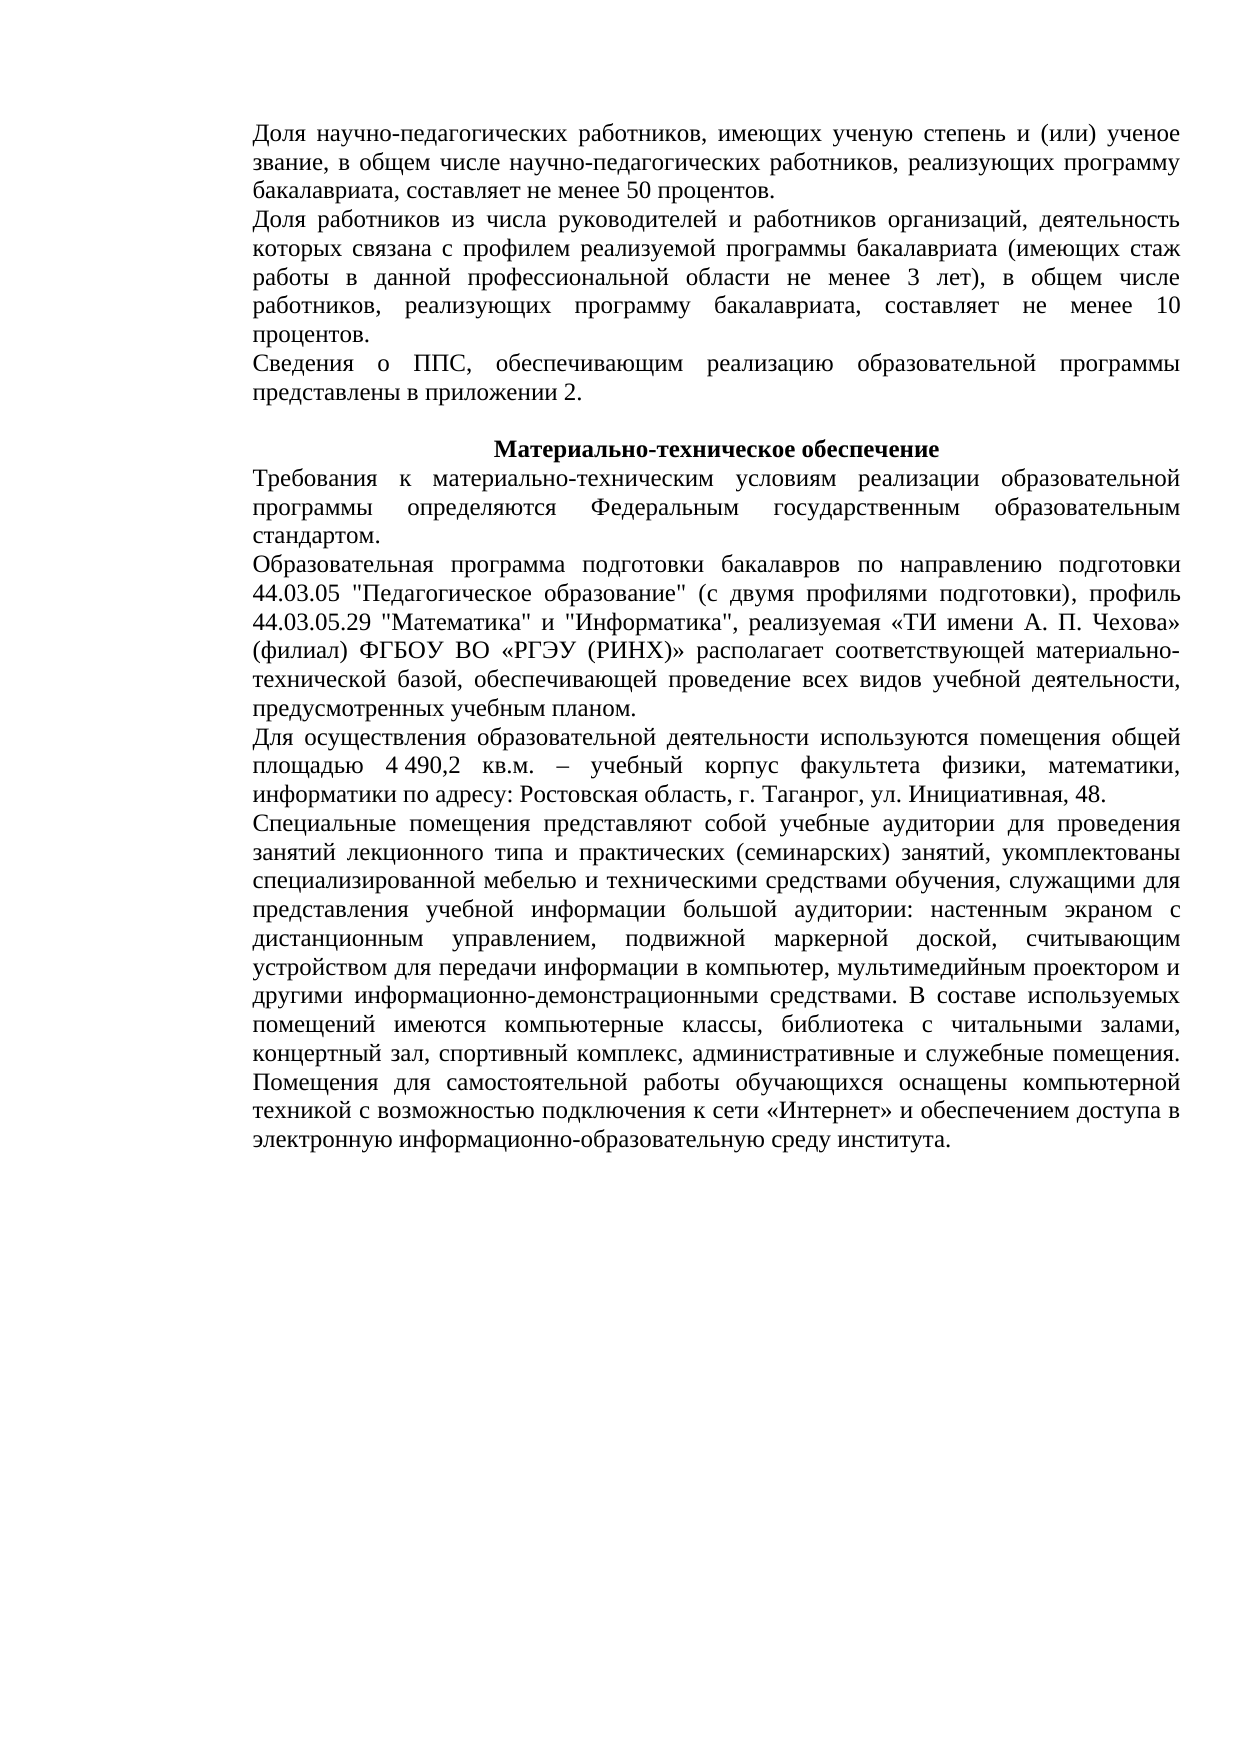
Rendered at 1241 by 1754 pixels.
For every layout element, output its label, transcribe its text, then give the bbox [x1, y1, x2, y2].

text Для осуществления образовательной деятельности используются помещения общей площадью 4 490,2 кв.м. – учебный корпус факультета физики, математики, информатики по адресу: Ростовская область, г. Таганрог, ул. Инициативная, 48. [252, 722, 1181, 808]
text Доля работников из числа руководителей и работников организаций, деятельность которых связана с профилем реализуемой программы бакалавриата (имеющих стаж работы в данной профессиональной области не менее 3 лет), в общем числе работников, реализующих программу бакалавриата, составляет не менее 10 процентов. [252, 204, 1181, 348]
text Сведения о ППС, обеспечивающим реализацию образовательной программы представлены в приложении 2. [252, 348, 1181, 406]
text Материально-техническое обеспечение [252, 434, 1181, 463]
text Образовательная программа подготовки бакалавров по направлению подготовки 44.03.05 "Педагогическое образование" (с двумя профилями подготовки), профиль 44.03.05.29 "Математика" и "Информатика", реализуемая «ТИ имени А. П. Чехова» (филиал) ФГБОУ ВО «РГЭУ (РИНХ)» располагает соответствующей материально-технической базой, обеспечивающей проведение всех видов учебной деятельности, предусмотренных учебным планом. [252, 549, 1181, 722]
text Доля научно-педагогических работников, имеющих ученую степень и (или) ученое звание, в общем числе научно-педагогических работников, реализующих программу бакалавриата, составляет не менее 50 процентов. [252, 118, 1181, 204]
text Требования к материально-техническим условиям реализации образовательной программы определяются Федеральным государственным образовательным стандартом. [252, 463, 1181, 549]
text Специальные помещения представляют собой учебные аудитории для проведения занятий лекционного типа и практических (семинарских) занятий, укомплектованы специализированной мебелью и техническими средствами обучения, служащими для представления учебной информации большой аудитории: настенным экраном с дистанционным управлением, подвижной маркерной доской, считывающим устройством для передачи информации в компьютер, мультимедийным проектором и другими информационно-демонстрационными средствами. В составе используемых помещений имеются компьютерные классы, библиотека с читальными залами, концертный зал, спортивный комплекс, административные и служебные помещения. Помещения для самостоятельной работы обучающихся оснащены компьютерной техникой с возможностью подключения к сети «Интернет» и обеспечением доступа в электронную информационно-образовательную среду института. [252, 808, 1181, 1153]
